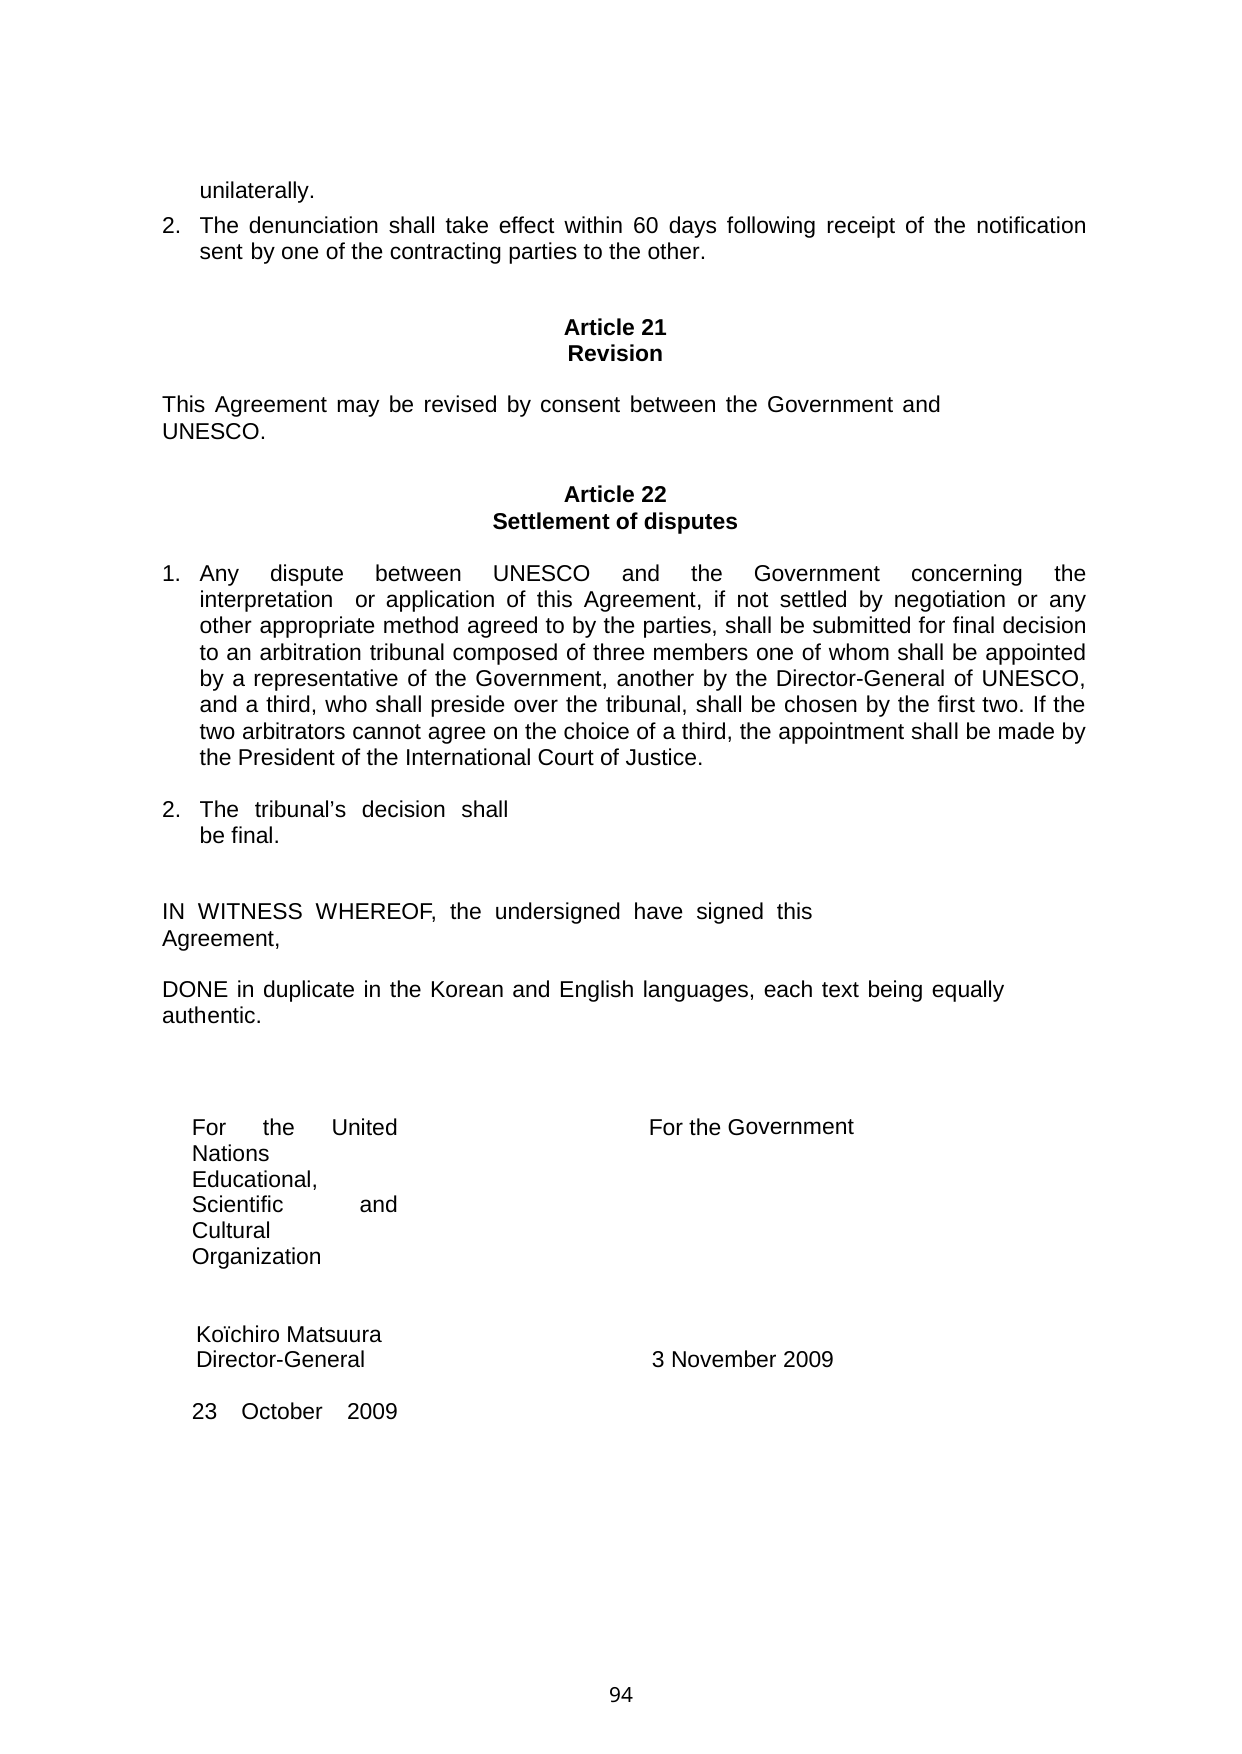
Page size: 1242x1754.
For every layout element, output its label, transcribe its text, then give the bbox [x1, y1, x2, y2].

text Revision [150, 340, 1080, 366]
list Any dispute between UNESCO and the Government concerning the interpretation or application of this Agreement, if not settled by negotiation or any other appropriate method agreed to by the parties, shall be submitted for final decision to an arbitration tribunal composed of three members one of whom shall be appointed by a representative of the Government, another by the Director-General of UNESCO, and a third, who shall preside over the tribunal, shall be chosen by the first two. If the two arbitrators cannot agree on the choice of a third, the appointment shall be made by the President of the International Court of Justice. [162, 559, 1086, 770]
text 3 November 2009 [652, 1346, 1004, 1372]
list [162, 177, 1030, 203]
text Settlement of disputes [150, 508, 1080, 534]
text For the United Nations Educational, Scientific and Cultural Organization [192, 1113, 398, 1268]
text For the Government [648, 1113, 1004, 1139]
list The tribunal’s decision shall be final. [162, 796, 508, 848]
text IN WITNESS WHEREOF, the undersigned have signed this Agreement, [162, 898, 812, 951]
text Koïchiro Matsuura [150, 1320, 398, 1346]
text Director-General [150, 1346, 398, 1372]
text This Agreement may be revised by consent between the Government and UNESCO. [162, 391, 941, 444]
text DONE in duplicate in the Korean and English languages, each text being equally authentic. [162, 976, 1004, 1027]
text Article 21 [150, 313, 1080, 340]
text 23 October 2009 [192, 1398, 398, 1449]
text Article 22 [150, 481, 1080, 508]
list The denunciation shall take effect within 60 days following receipt of the notification sent by one of the contracting parties to the other. [162, 212, 1086, 264]
